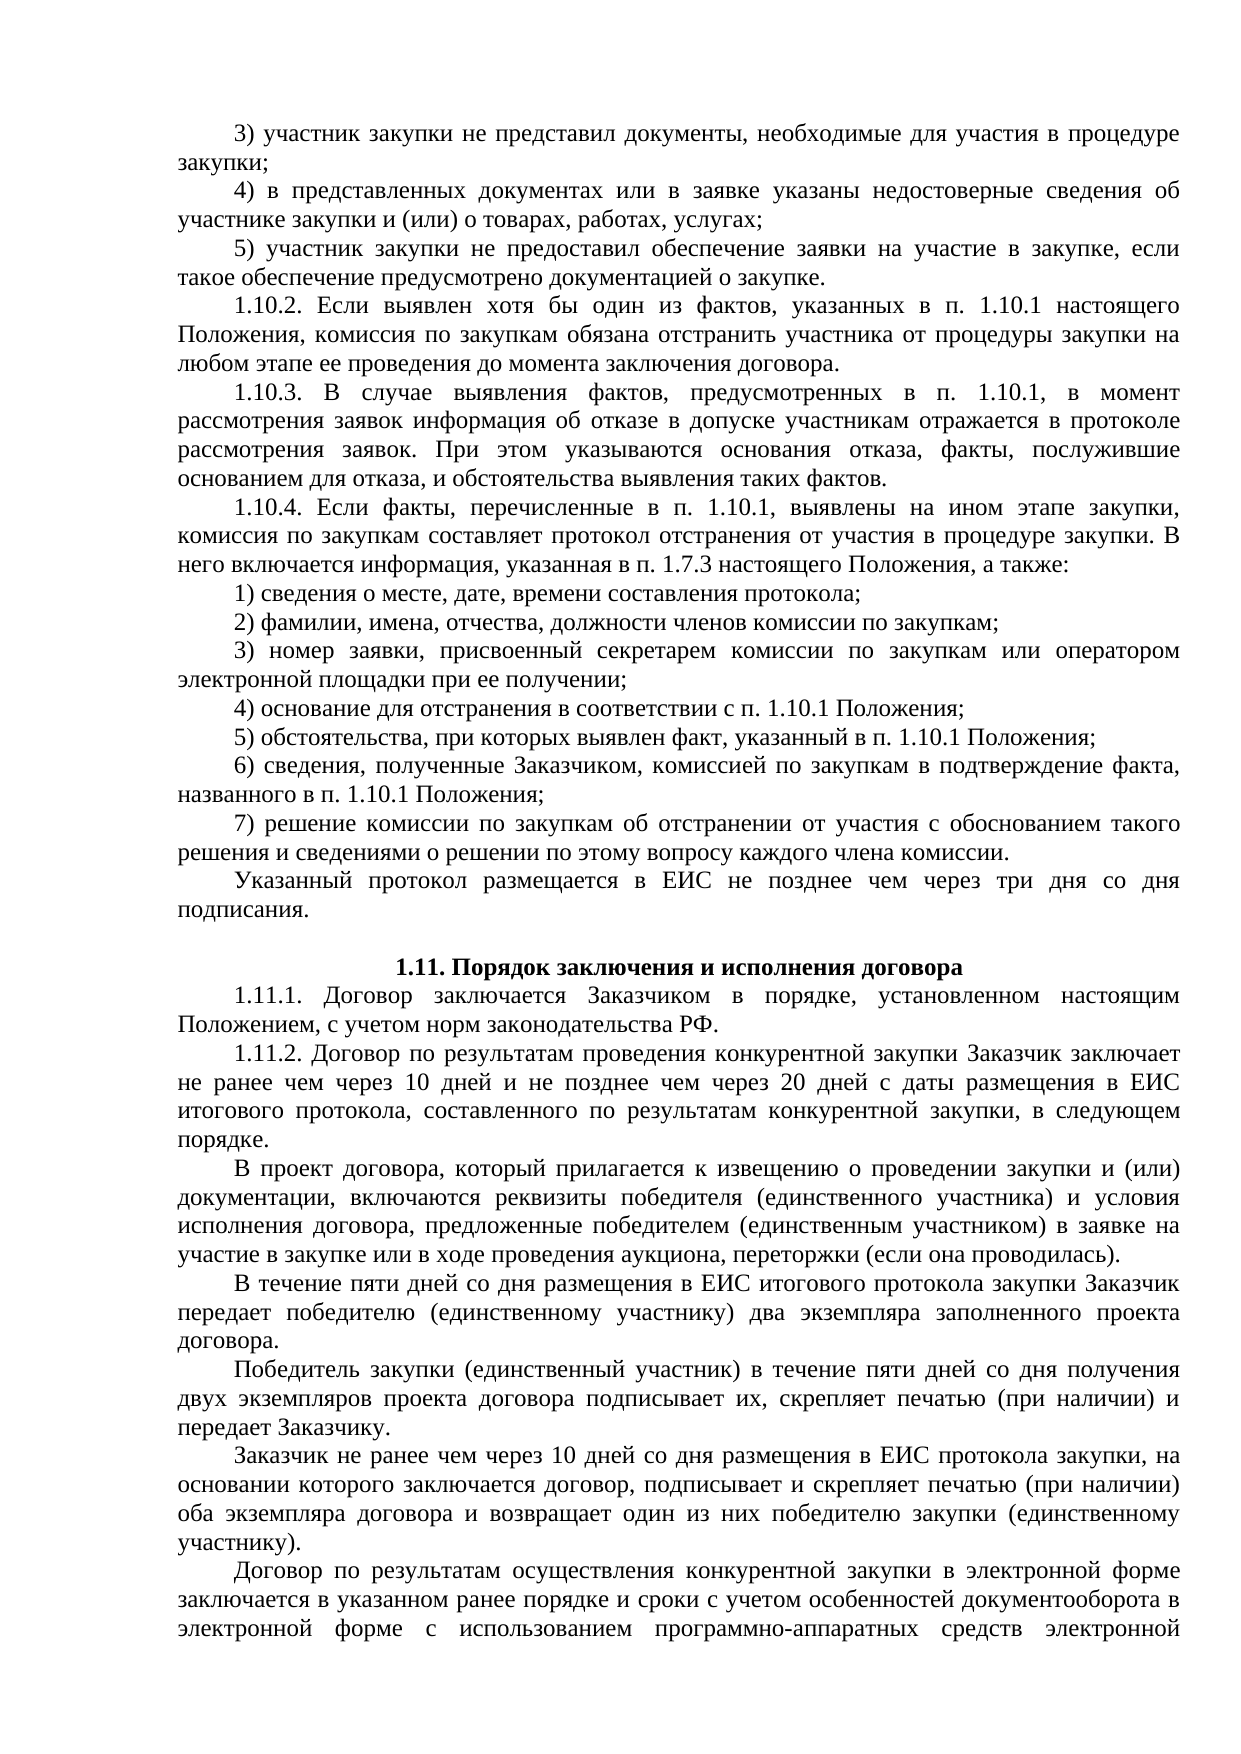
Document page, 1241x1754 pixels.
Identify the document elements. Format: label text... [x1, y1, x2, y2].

text 1.10.4. Если факты, перечисленные в п. 1.10.1, выявлены на ином этапе закупки, комиссия по закупкам составляет протокол отстранения от участия в процедуре закупки. В него включается информация, указанная в п. 1.7.3 настоящего Положения, а также: [177, 492, 1181, 578]
text 2) фамилии, имена, отчества, должности членов комиссии по закупкам; [177, 607, 1181, 636]
text 1.11.1. Договор заключается Заказчиком в порядке, установленном настоящим Положением, с учетом норм законодательства РФ. [177, 981, 1181, 1038]
text 1.10.3. В случае выявления фактов, предусмотренных в п. 1.10.1, в момент рассмотрения заявок информация об отказе в допуске участникам отражается в протоколе рассмотрения заявок. При этом указываются основания отказа, факты, послужившие основанием для отказа, и обстоятельства выявления таких фактов. [177, 377, 1181, 492]
text В течение пяти дней со дня размещения в ЕИС итогового протокола закупки Заказчик передает победителю (единственному участнику) два экземпляра заполненного проекта договора. [177, 1268, 1181, 1354]
text 5) обстоятельства, при которых выявлен факт, указанный в п. 1.10.1 Положения; [177, 722, 1181, 751]
text 7) решение комиссии по закупкам об отстранении от участия с обоснованием такого решения и сведениями о решении по этому вопросу каждого члена комиссии. [177, 808, 1181, 866]
text 1.11. Порядок заключения и исполнения договора [177, 952, 1181, 981]
text 3) участник закупки не представил документы, необходимые для участия в процедуре закупки; [177, 118, 1181, 176]
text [177, 1556, 1181, 1642]
text 4) в представленных документах или в заявке указаны недостоверные сведения об участнике закупки и (или) о товарах, работах, услугах; [177, 176, 1181, 233]
text 1.11.2. Договор по результатам проведения конкурентной закупки Заказчик заключает не ранее чем через 10 дней и не позднее чем через 20 дней с даты размещения в ЕИС итогового протокола, составленного по результатам конкурентной закупки, в следующем порядке. [177, 1038, 1181, 1153]
text 1) сведения о месте, дате, времени составления протокола; [177, 578, 1181, 607]
text В проект договора, который прилагается к извещению о проведении закупки и (или) документации, включаются реквизиты победителя (единственного участника) и условия исполнения договора, предложенные победителем (единственным участником) в заявке на участие в закупке или в ходе проведения аукциона, переторжки (если она проводилась). [177, 1153, 1181, 1268]
text 3) номер заявки, присвоенный секретарем комиссии по закупкам или оператором электронной площадки при ее получении; [177, 636, 1181, 693]
text Заказчик не ранее чем через 10 дней со дня размещения в ЕИС протокола закупки, на основании которого заключается договор, подписывает и скрепляет печатью (при наличии) оба экземпляра договора и возвращает один из них победителю закупки (единственному участнику). [177, 1441, 1181, 1556]
text Указанный протокол размещается в ЕИС не позднее чем через три дня со дня подписания. [177, 866, 1181, 923]
text Победитель закупки (единственный участник) в течение пяти дней со дня получения двух экземпляров проекта договора подписывает их, скрепляет печатью (при наличии) и передает Заказчику. [177, 1354, 1181, 1441]
text 6) сведения, полученные Заказчиком, комиссией по закупкам в подтверждение факта, названного в п. 1.10.1 Положения; [177, 751, 1181, 808]
text 1.10.2. Если выявлен хотя бы один из фактов, указанных в п. 1.10.1 настоящего Положения, комиссия по закупкам обязана отстранить участника от процедуры закупки на любом этапе ее проведения до момента заключения договора. [177, 291, 1181, 377]
text 5) участник закупки не предоставил обеспечение заявки на участие в закупке, если такое обеспечение предусмотрено документацией о закупке. [177, 233, 1181, 291]
text 4) основание для отстранения в соответствии с п. 1.10.1 Положения; [177, 693, 1181, 722]
